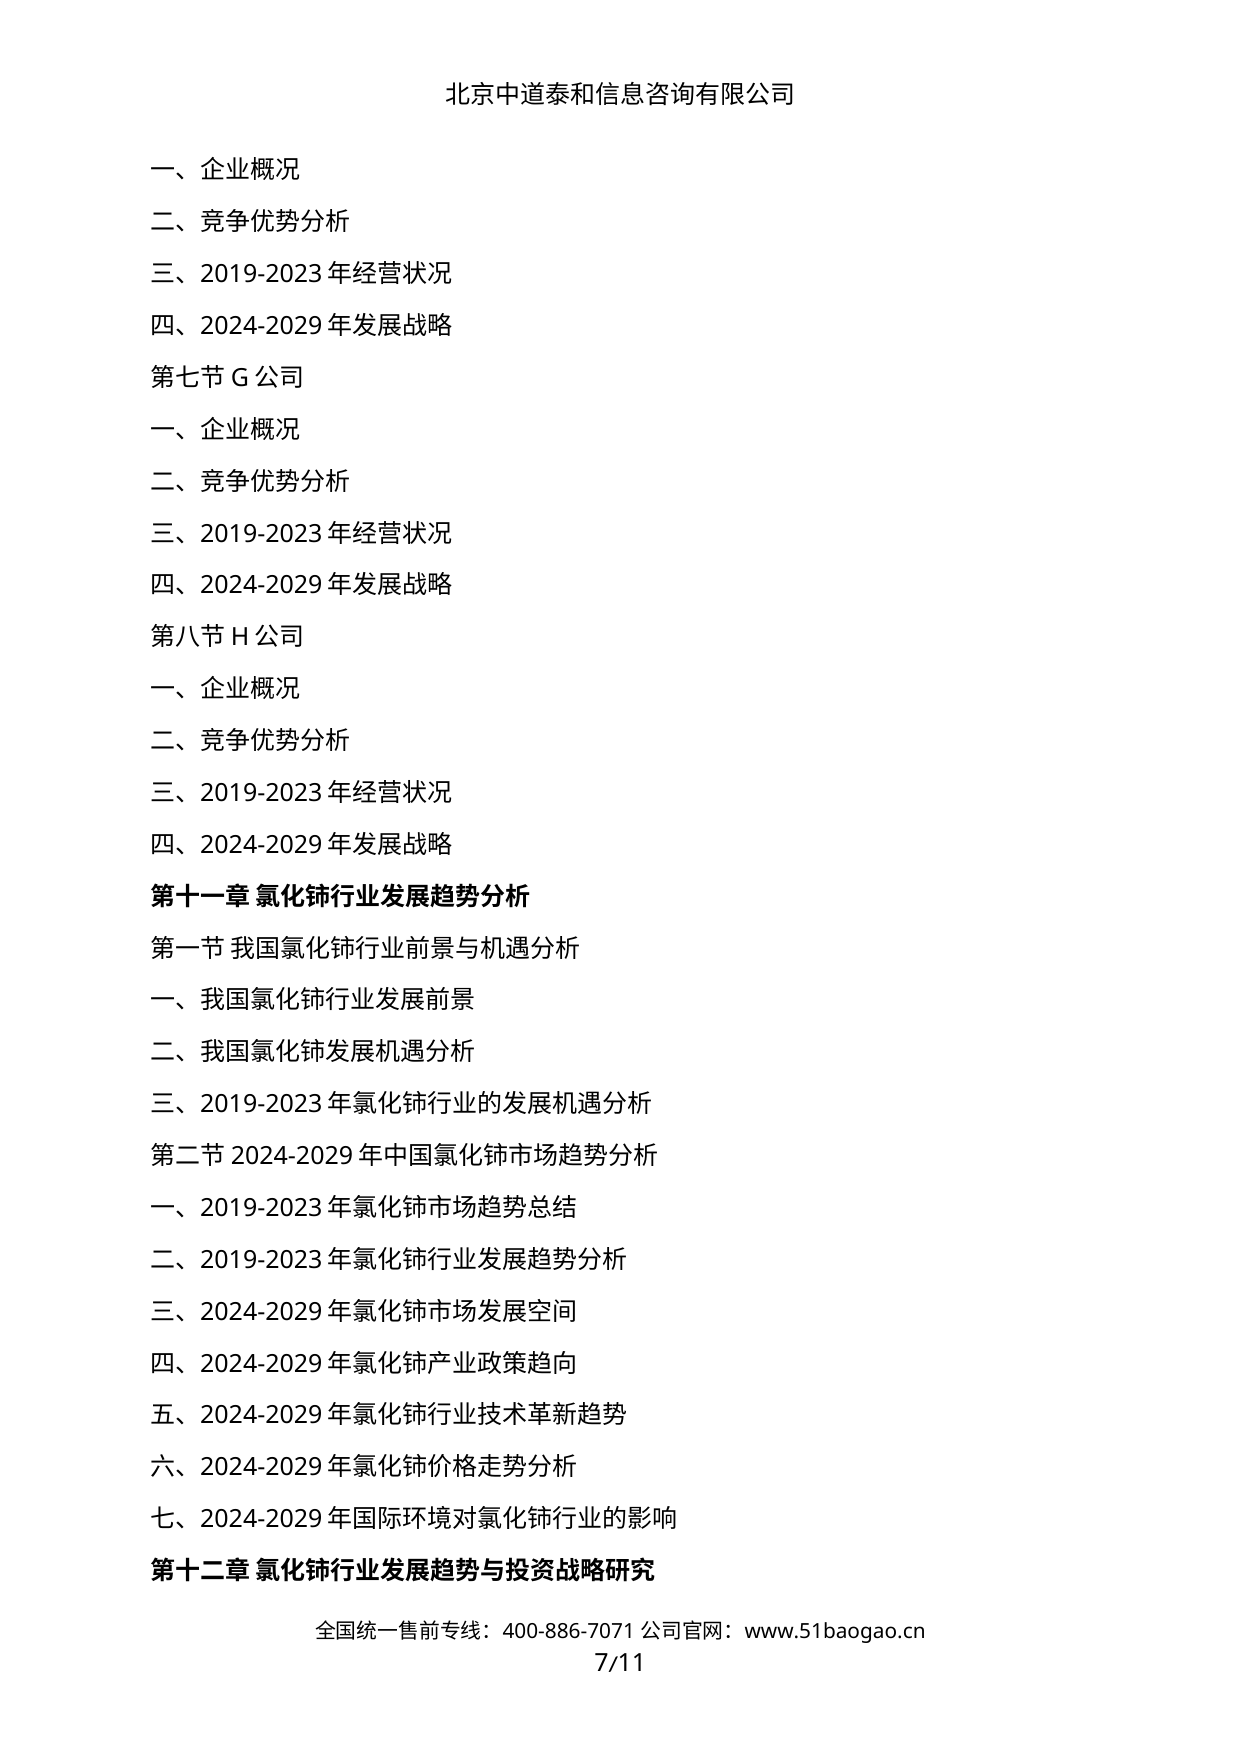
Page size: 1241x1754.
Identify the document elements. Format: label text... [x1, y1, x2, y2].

text 五、2024-2029年氯化铈行业技术革新趋势 [150, 1395, 1090, 1431]
text 二、我国氯化铈发展机遇分析 [150, 1032, 1090, 1068]
text 三、2019-2023年经营状况 [150, 772, 1090, 809]
text 二、竞争优势分析 [150, 721, 1090, 757]
text 三、2019-2023年经营状况 [150, 254, 1090, 290]
text 第二节 2024-2029年中国氯化铈市场趋势分析 [150, 1136, 1090, 1172]
text 七、2024-2029年国际环境对氯化铈行业的影响 [150, 1499, 1090, 1535]
text 一、企业概况 [150, 669, 1090, 705]
text 第八节 H公司 [150, 617, 1090, 653]
text 第一节 我国氯化铈行业前景与机遇分析 [150, 928, 1090, 964]
text 六、2024-2029年氯化铈价格走势分析 [150, 1447, 1090, 1483]
text 一、2019-2023年氯化铈市场趋势总结 [150, 1187, 1090, 1224]
text 四、2024-2029年发展战略 [150, 565, 1090, 601]
text 三、2019-2023年氯化铈行业的发展机遇分析 [150, 1084, 1090, 1120]
text 三、2024-2029年氯化铈市场发展空间 [150, 1291, 1090, 1327]
text 第十一章 氯化铈行业发展趋势分析 [150, 876, 1090, 912]
text 二、竞争优势分析 [150, 461, 1090, 497]
text 一、我国氯化铈行业发展前景 [150, 980, 1090, 1016]
text 一、企业概况 [150, 150, 1090, 186]
text 二、竞争优势分析 [150, 202, 1090, 238]
text 第十二章 氯化铈行业发展趋势与投资战略研究 [150, 1551, 1090, 1587]
text 三、2019-2023年经营状况 [150, 513, 1090, 549]
text 二、2019-2023年氯化铈行业发展趋势分析 [150, 1239, 1090, 1276]
text 四、2024-2029年发展战略 [150, 306, 1090, 342]
text 一、企业概况 [150, 409, 1090, 446]
text 四、2024-2029年氯化铈产业政策趋向 [150, 1343, 1090, 1379]
text 四、2024-2029年发展战略 [150, 824, 1090, 861]
text 第七节 G公司 [150, 357, 1090, 394]
